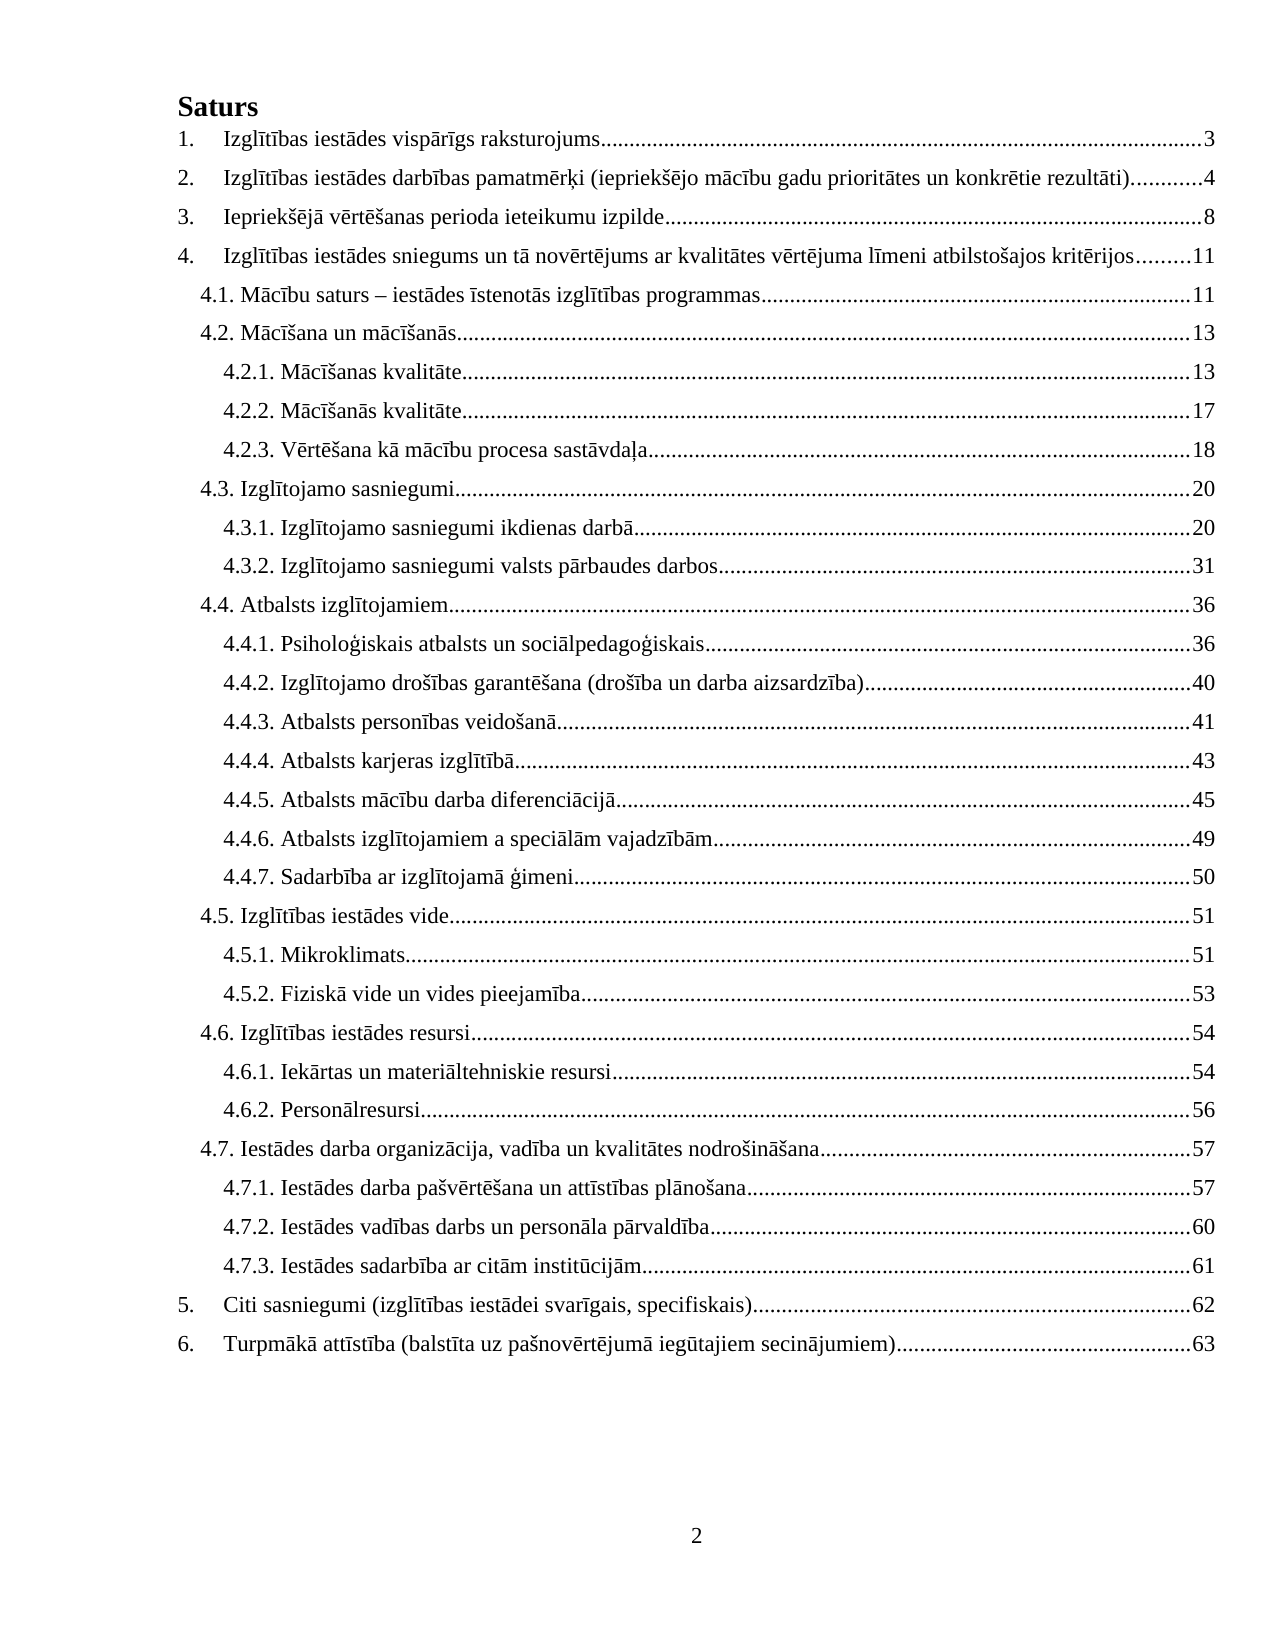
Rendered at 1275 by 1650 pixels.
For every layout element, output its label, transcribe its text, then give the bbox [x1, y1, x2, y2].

text 4.2.1. Mācīšanas kvalitāte 13 [223, 358, 1216, 385]
text 4.3.2. Izglītojamo sasniegumi valsts pārbaudes darbos 31 [223, 553, 1216, 579]
text Saturs [177, 89, 1216, 122]
text 4.2. Mācīšana un mācīšanās 13 [200, 319, 1216, 346]
text 4.7.2. Iestādes vadības darbs un personāla pārvaldība 60 [223, 1213, 1216, 1239]
text 4.4.3. Atbalsts personības veidošanā 41 [223, 708, 1216, 734]
text 4.4.1. Psiholoģiskais atbalsts un sociālpedagoģiskais 36 [223, 630, 1216, 657]
text 4.5.2. Fiziskā vide un vides pieejamība 53 [223, 980, 1216, 1006]
text 6. Turpmākā attīstība (balstīta uz pašnovērtējumā iegūtajiem secinājumiem) 63 [177, 1330, 1216, 1356]
text 4.4.4. Atbalsts karjeras izglītībā 43 [223, 747, 1216, 773]
text 4.6.2. Personālresursi 56 [223, 1097, 1216, 1123]
text 4.7. Iestādes darba organizācija, vadība un kvalitātes nodrošināšana 57 [200, 1135, 1216, 1162]
text 4.5.1. Mikroklimats 51 [223, 941, 1216, 967]
text 4.4.2. Izglītojamo drošības garantēšana (drošība un darba aizsardzība) 40 [223, 669, 1216, 696]
text 4.7.1. Iestādes darba pašvērtēšana un attīstības plānošana 57 [223, 1174, 1216, 1201]
text 2. Izglītības iestādes darbības pamatmērķi (iepriekšējo mācību gadu prioritātes un konkrētie rezultāti). 4 [177, 164, 1216, 190]
text 4.6.1. Iekārtas un materiāltehniskie resursi 54 [223, 1058, 1216, 1084]
text 4. Izglītības iestādes sniegums un tā novērtējums ar kvalitātes vērtējuma līmeni atbilstošajos kritērijos 11 [177, 242, 1216, 268]
text 4.4.7. Sadarbība ar izglītojamā ģimeni 50 [223, 863, 1216, 890]
text 1. Izglītības iestādes vispārīgs raksturojums 3 [177, 125, 1216, 151]
text 4.2.3. Vērtēšana kā mācību procesa sastāvdaļa 18 [223, 436, 1216, 462]
text 5. Citi sasniegumi (izglītības iestādei svarīgais, specifiskais) 62 [177, 1291, 1216, 1317]
text 4.3. Izglītojamo sasniegumi 20 [200, 475, 1216, 501]
text 4.4.6. Atbalsts izglītojamiem a speciālām vajadzībām 49 [223, 824, 1216, 851]
text 4.3.1. Izglītojamo sasniegumi ikdienas darbā 20 [223, 514, 1216, 540]
text 4.7.3. Iestādes sadarbība ar citām institūcijām 61 [223, 1252, 1216, 1278]
text 4.6. Izglītības iestādes resursi 54 [200, 1019, 1216, 1045]
text 3. Iepriekšējā vērtēšanas perioda ieteikumu izpilde 8 [177, 203, 1216, 229]
text 4.4. Atbalsts izglītojamiem 36 [200, 591, 1216, 618]
text 4.2.2. Mācīšanās kvalitāte 17 [223, 397, 1216, 423]
text 4.5. Izglītības iestādes vide 51 [200, 902, 1216, 929]
text 4.4.5. Atbalsts mācību darba diferenciācijā 45 [223, 786, 1216, 812]
text 4.1. Mācību saturs – iestādes īstenotās izglītības programmas 11 [200, 281, 1216, 307]
